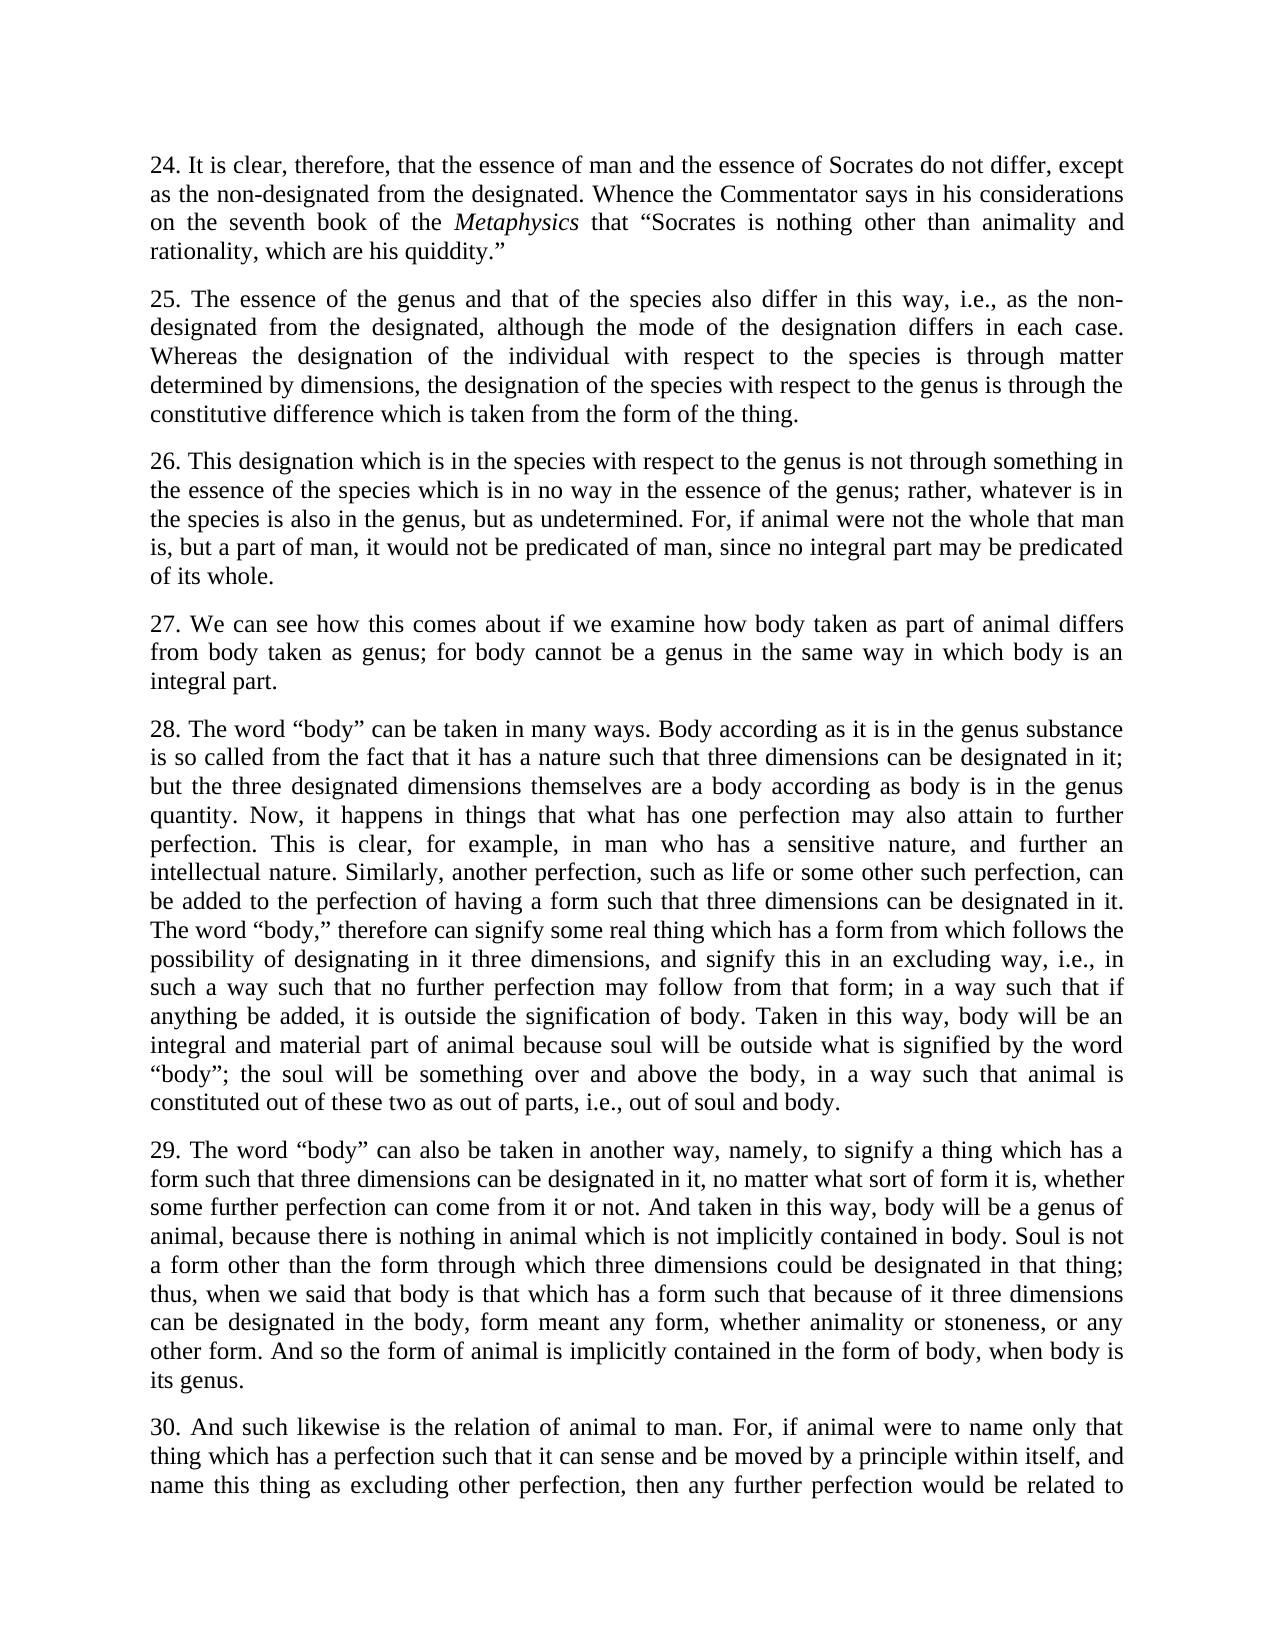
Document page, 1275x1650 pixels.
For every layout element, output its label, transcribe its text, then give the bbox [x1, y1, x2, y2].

text 27. We can see how this comes about if we examine how body taken as part of animal differs from body taken as genus; for body cannot be a genus in the same way in which body is an integral part. [150, 609, 1125, 695]
text 25. The essence of the genus and that of the species also differ in this way, i.e., as the non-designated from the designated, although the mode of the designation differs in each case. Whereas the designation of the individual with respect to the species is through matter determined by dimensions, the designation of the species with respect to the genus is through the constitutive difference which is taken from the form of the thing. [150, 284, 1125, 427]
text 26. This designation which is in the species with respect to the genus is not through something in the essence of the species which is in no way in the essence of the genus; rather, whatever is in the species is also in the genus, but as undetermined. For, if animal were not the whole that man is, but a part of man, it would not be predicated of man, since no integral part may be predicated of its whole. [150, 446, 1125, 590]
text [150, 1412, 1125, 1499]
text 28. The word “body” can be taken in many ways. Body according as it is in the genus substance is so called from the fact that it has a nature such that three dimensions can be designated in it; but the three designated dimensions themselves are a body according as body is in the genus quantity. Now, it happens in things that what has one perfection may also attain to further perfection. This is clear, for example, in man who has a sensitive nature, and further an intellectual nature. Similarly, another perfection, such as life or some other such perfection, can be added to the perfection of having a form such that three dimensions can be designated in it. The word “body,” therefore can signify some real thing which has a form from which follows the possibility of designating in it three dimensions, and signify this in an excluding way, i.e., in such a way such that no further perfection may follow from that form; in a way such that if anything be added, it is outside the signification of body. Taken in this way, body will be an integral and material part of animal because soul will be outside what is signified by the word “body”; the soul will be something over and above the body, in a way such that animal is constituted out of these two as out of parts, i.e., out of soul and body. [150, 714, 1125, 1116]
text 29. The word “body” can also be taken in another way, namely, to signify a thing which has a form such that three dimensions can be designated in it, no matter what sort of form it is, whether some further perfection can come from it or not. And taken in this way, body will be a genus of animal, because there is nothing in animal which is not implicitly contained in body. Soul is not a form other than the form through which three dimensions could be designated in that thing; thus, when we said that body is that which has a form such that because of it three dimensions can be designated in the body, form meant any form, whether animality or stoneness, or any other form. And so the form of animal is implicitly contained in the form of body, when body is its genus. [150, 1135, 1125, 1394]
text 24. It is clear, therefore, that the essence of man and the essence of Socrates do not differ, except as the non-designated from the designated. Whence the Commentator says in his considerations on the seventh book of the Metaphysics that “Socrates is nothing other than animality and rationality, which are his quiddity.” [150, 150, 1125, 265]
